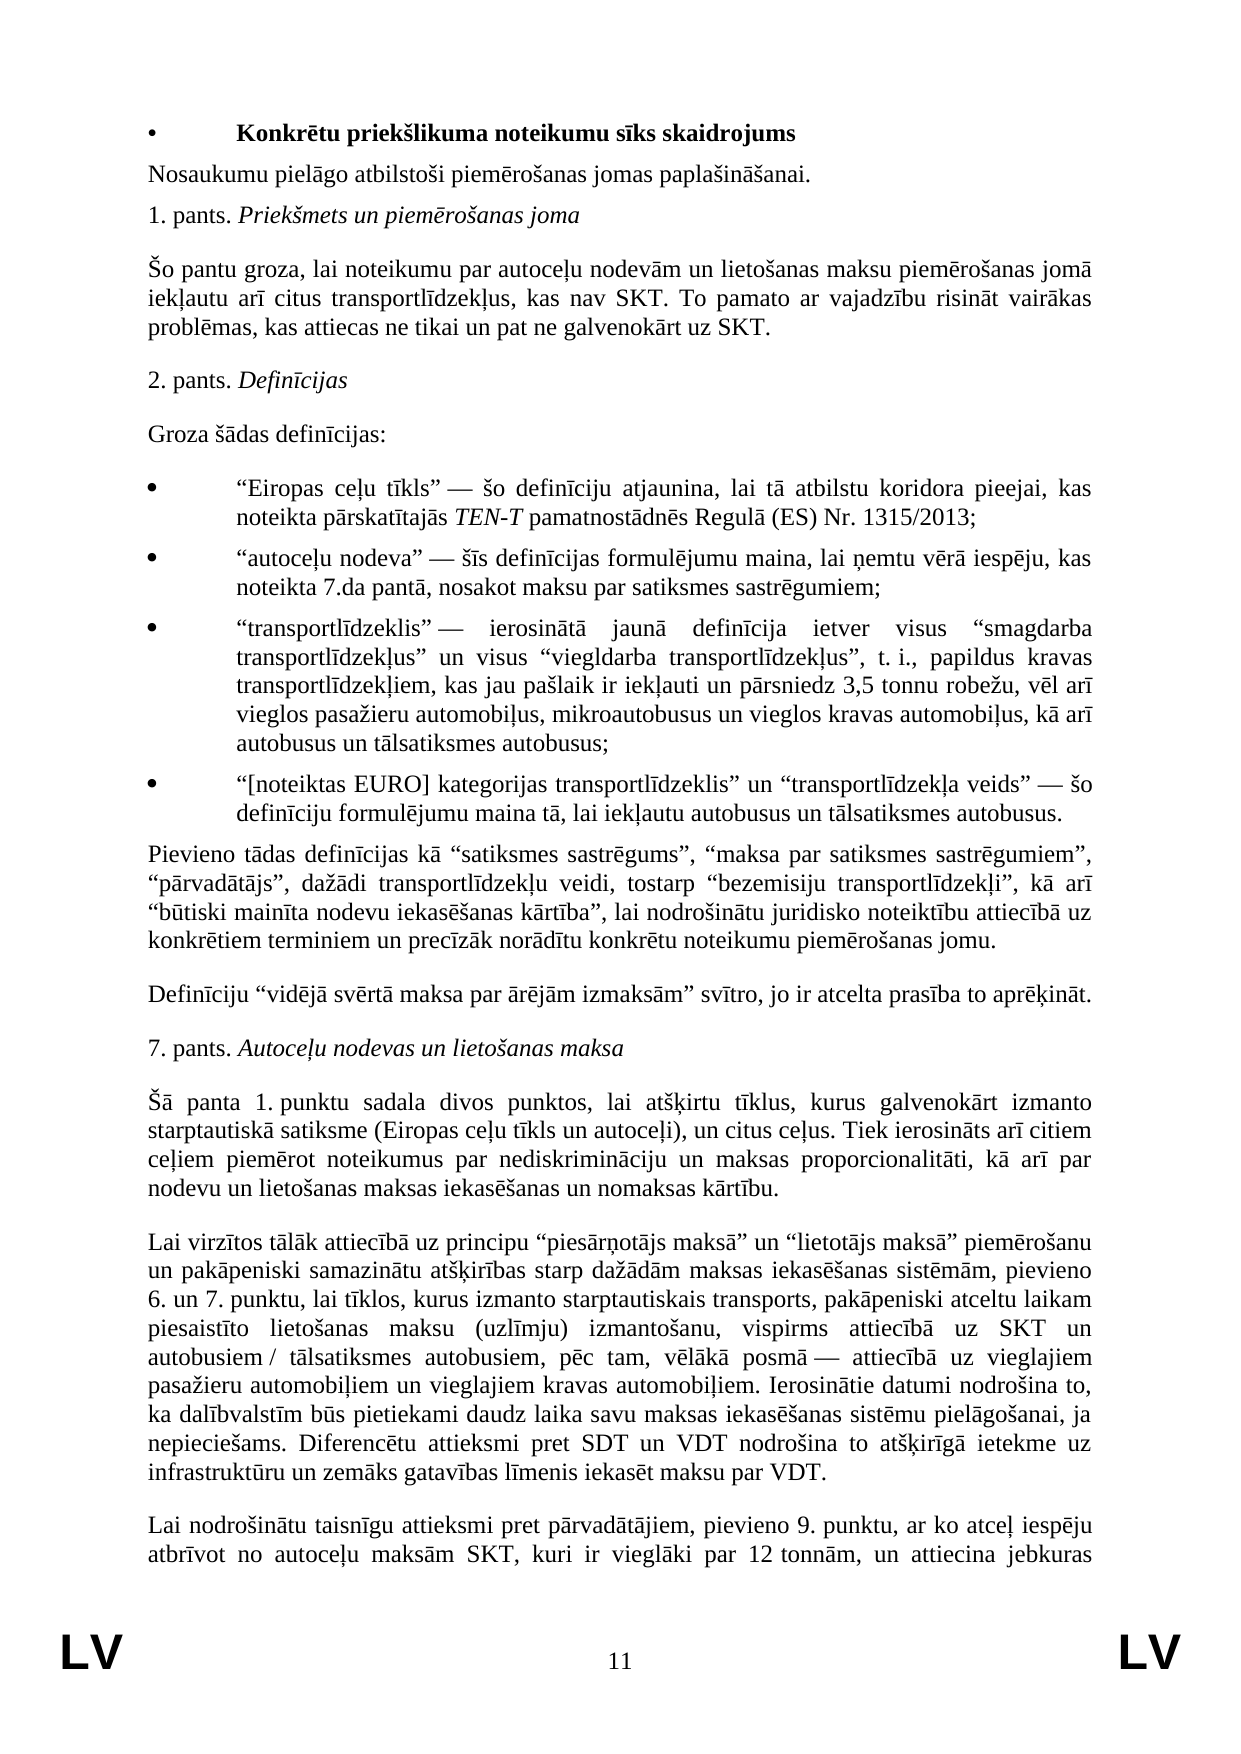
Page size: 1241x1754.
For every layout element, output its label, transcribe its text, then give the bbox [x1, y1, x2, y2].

text Definīciju “vidējā svērtā maksa par ārējām izmaksām” svītro, jo ir atcelta prasība to aprēķināt. [148, 979, 1093, 1008]
list “[noteiktas EURO] kategorijas transportlīdzeklis” un “transportlīdzekļa veids” — šo definīciju formulējumu maina tā, lai iekļautu autobusus un tālsatiksmes autobusus. [148, 769, 1093, 827]
text 7. pants. Autoceļu nodevas un lietošanas maksa [148, 1033, 1093, 1062]
text Pievieno tādas definīcijas kā “satiksmes sastrēgums”, “maksa par satiksmes sastrēgumiem”, “pārvadātājs”, dažādi transportlīdzekļu veidi, tostarp “bezemisiju transportlīdzekļi”, kā arī “būtiski mainīta nodevu iekasēšanas kārtība”, lai nodrošinātu juridisko noteiktību attiecībā uz konkrētiem terminiem un precīzāk norādītu konkrētu noteikumu piemērošanas jomu. [148, 839, 1093, 954]
text Groza šādas definīcijas: [148, 419, 1093, 448]
text Šo pantu groza, lai noteikumu par autoceļu nodevām un lietošanas maksu piemērošanas jomā iekļautu arī citus transportlīdzekļus, kas nav SKT. To pamato ar vajadzību risināt vairākas problēmas, kas attiecas ne tikai un pat ne galvenokārt uz SKT. [148, 254, 1093, 341]
text 2. pants. Definīcijas [148, 366, 1093, 394]
list “transportlīdzeklis” — ierosinātā jaunā definīcija ietver visus “smagdarba transportlīdzekļus” un visus “viegldarba transportlīdzekļus”, t. i., papildus kravas transportlīdzekļiem, kas jau pašlaik ir iekļauti un pārsniedz 3,5 tonnu robežu, vēl arī vieglos pasažieru automobiļus, mikroautobusus un vieglos kravas automobiļus, kā arī autobusus un tālsatiksmes autobusus; [148, 613, 1093, 757]
list “autoceļu nodeva” — šīs definīcijas formulējumu maina, lai ņemtu vērā iespēju, kas noteikta 7.da pantā, nosakot maksu par satiksmes sastrēgumiem; [148, 543, 1093, 601]
text Nosaukumu pielāgo atbilstoši piemērošanas jomas paplašināšanai. [148, 159, 1093, 188]
list “Eiropas ceļu tīkls” — šo definīciju atjaunina, lai tā atbilstu koridora pieejai, kas noteikta pārskatītajās TEN-T pamatnostādnēs Regulā (ES) Nr. 1315/2013; [148, 473, 1093, 531]
text Lai virzītos tālāk attiecībā uz principu “piesārņotājs maksā” un “lietotājs maksā” piemērošanu un pakāpeniski samazinātu atšķirības starp dažādām maksas iekasēšanas sistēmām, pievieno 6. un 7. punktu, lai tīklos, kurus izmanto starptautiskais transports, pakāpeniski atceltu laikam piesaistīto lietošanas maksu (uzlīmju) izmantošanu, vispirms attiecībā uz SKT un autobusiem / tālsatiksmes autobusiem, pēc tam, vēlākā posmā — attiecībā uz vieglajiem pasažieru automobiļiem un vieglajiem kravas automobiļiem. Ierosinātie datumi nodrošina to, ka dalībvalstīm būs pietiekami daudz laika savu maksas iekasēšanas sistēmu pielāgošanai, ja nepieciešams. Diferencētu attieksmi pret SDT un VDT nodrošina to atšķirīgā ietekme uz infrastruktūru un zemāks gatavības līmenis iekasēt maksu par VDT. [148, 1227, 1093, 1486]
subtitle • Konkrētu priekšlikuma noteikumu sīks skaidrojums [148, 118, 1093, 147]
text Šā panta 1. punktu sadala divos punktos, lai atšķirtu tīklus, kurus galvenokārt izmanto starptautiskā satiksme (Eiropas ceļu tīkls un autoceļi), un citus ceļus. Tiek ierosināts arī citiem ceļiem piemērot noteikumus par nediskrimināciju un maksas proporcionalitāti, kā arī par nodevu un lietošanas maksas iekasēšanas un nomaksas kārtību. [148, 1087, 1093, 1202]
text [148, 1511, 1093, 1568]
text 1. pants. Priekšmets un piemērošanas joma [148, 201, 1093, 229]
